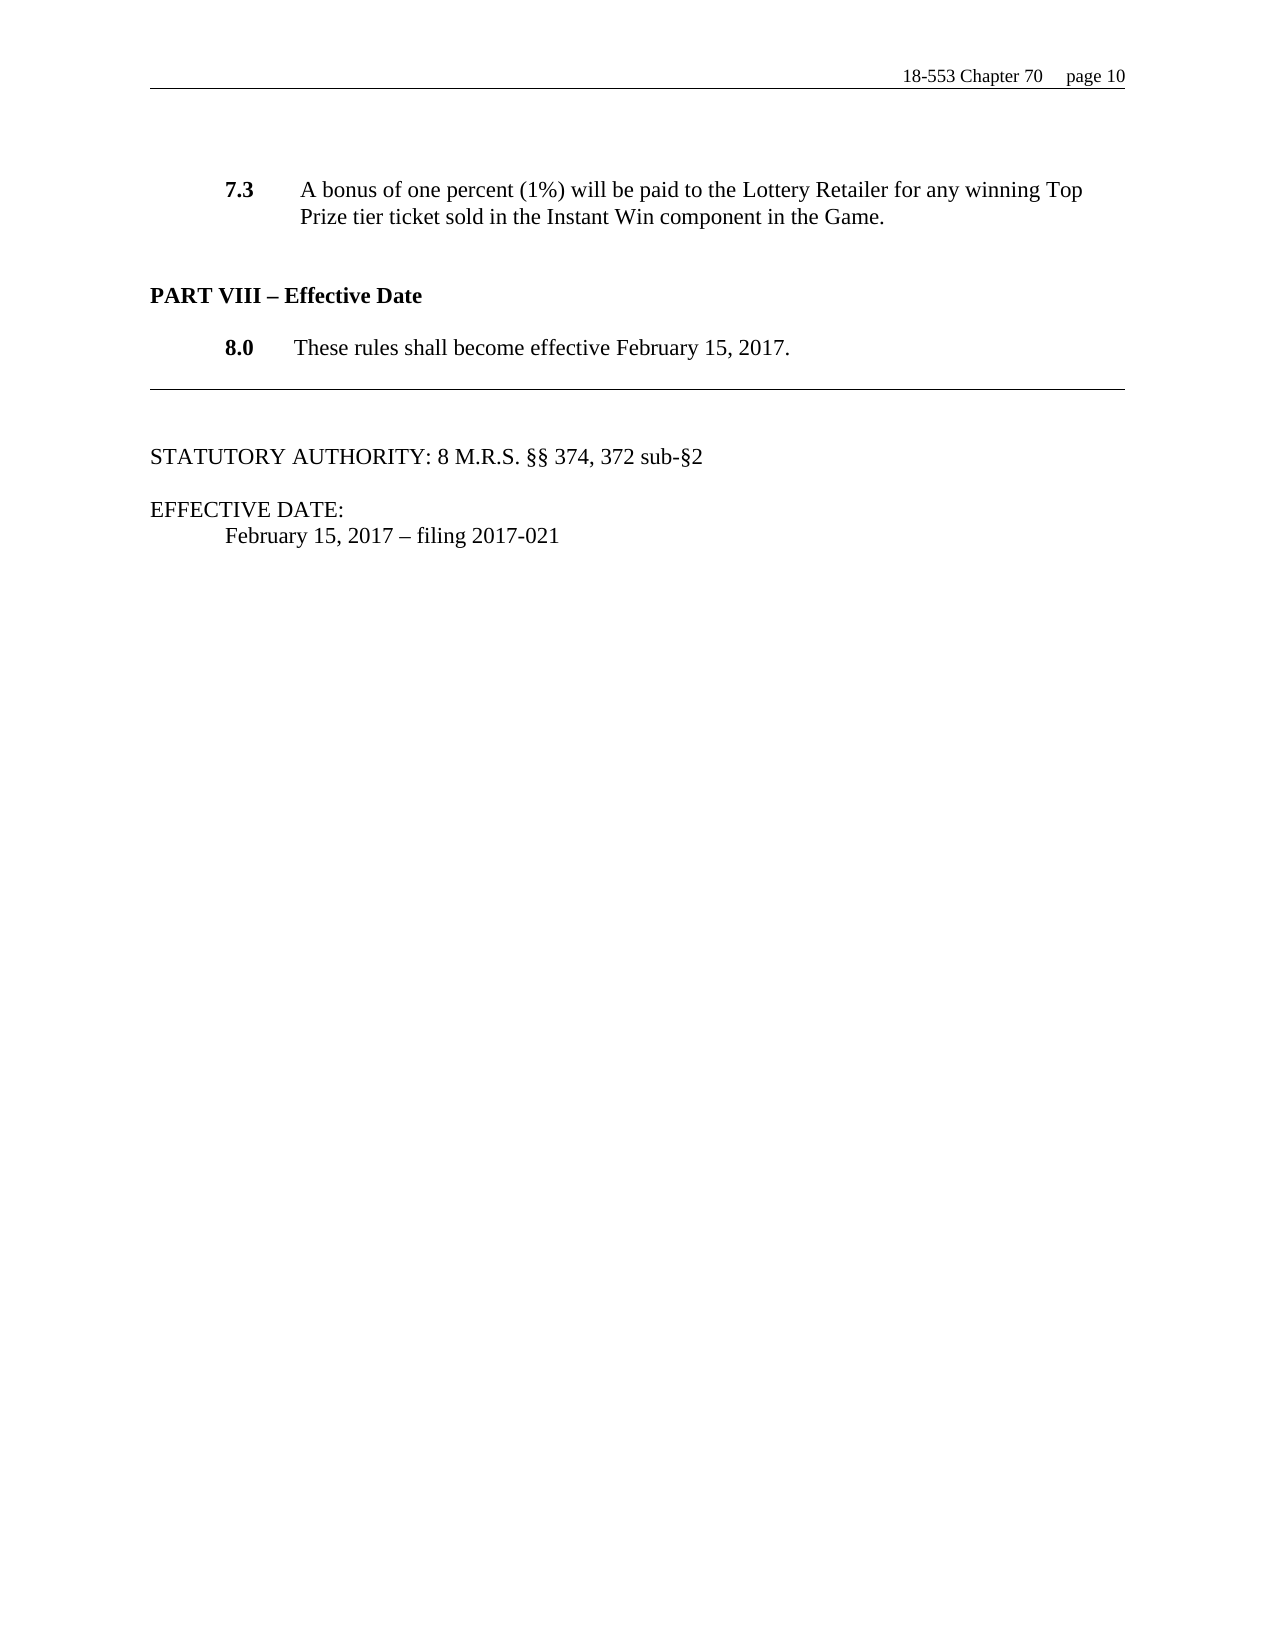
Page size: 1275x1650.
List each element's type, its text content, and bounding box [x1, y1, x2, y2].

list These rules shall become effective February 15, 2017. [225, 334, 1125, 361]
text February 15, 2017 – filing 2017-021 [150, 522, 1125, 548]
text STATUTORY AUTHORITY: 8 M.R.S. §§ 374, 372 sub-§2 [150, 443, 1125, 469]
text PART VIII – Effective Date [150, 282, 1125, 308]
text 7.3 A bonus of one percent (1%) will be paid to the Lottery Retailer for any winning Top Prize tier ticket sold in the Instant Win component in the Game. [225, 176, 1125, 229]
text EFFECTIVE DATE: [150, 496, 1125, 522]
